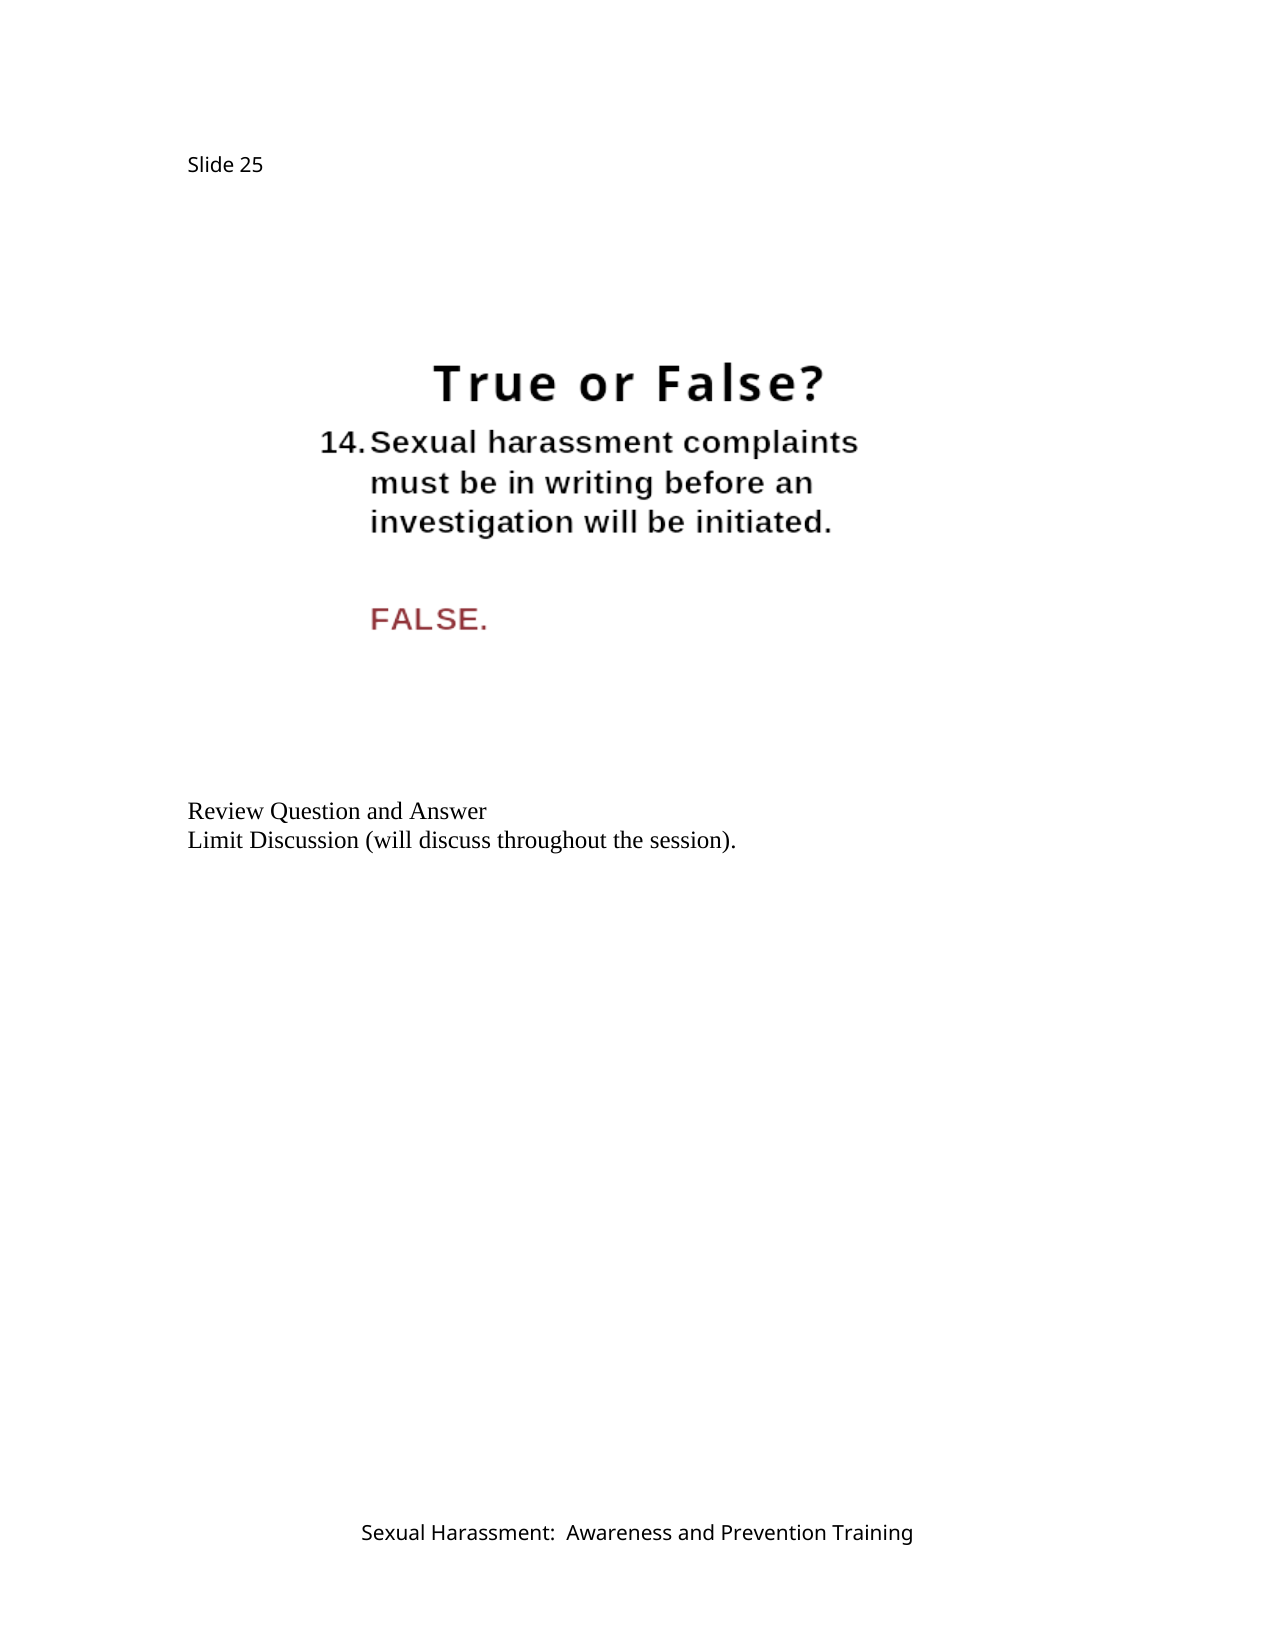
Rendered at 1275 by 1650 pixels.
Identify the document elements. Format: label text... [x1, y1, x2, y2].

text Limit Discussion (will discuss throughout the session). [187, 825, 1087, 854]
text Review Question and Answer [187, 796, 1087, 825]
text Slide 25 [187, 150, 1087, 178]
